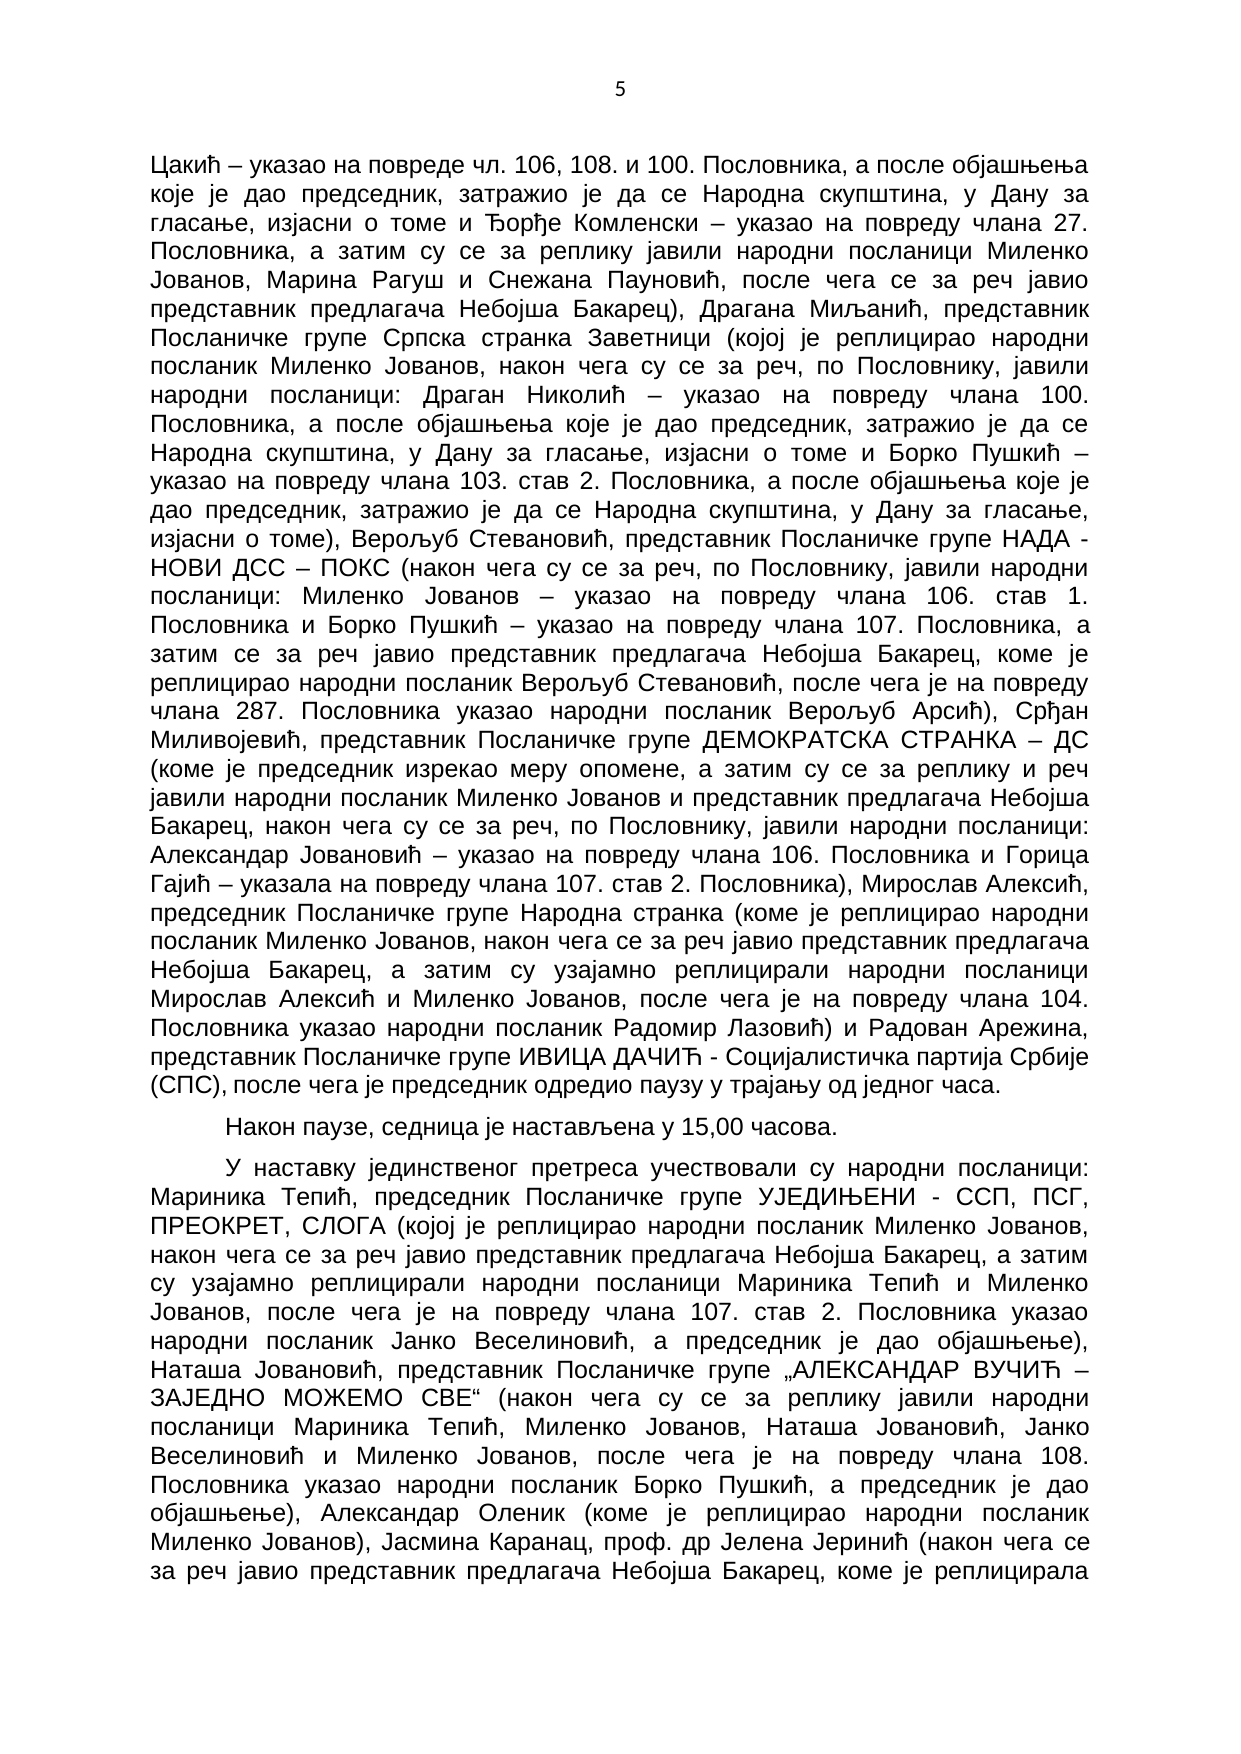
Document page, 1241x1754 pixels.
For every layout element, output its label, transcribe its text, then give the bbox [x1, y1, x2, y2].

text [150, 150, 1090, 1099]
text Након паузе, седница је настављена у 15,00 часова. [150, 1112, 1090, 1141]
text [150, 1153, 1090, 1584]
